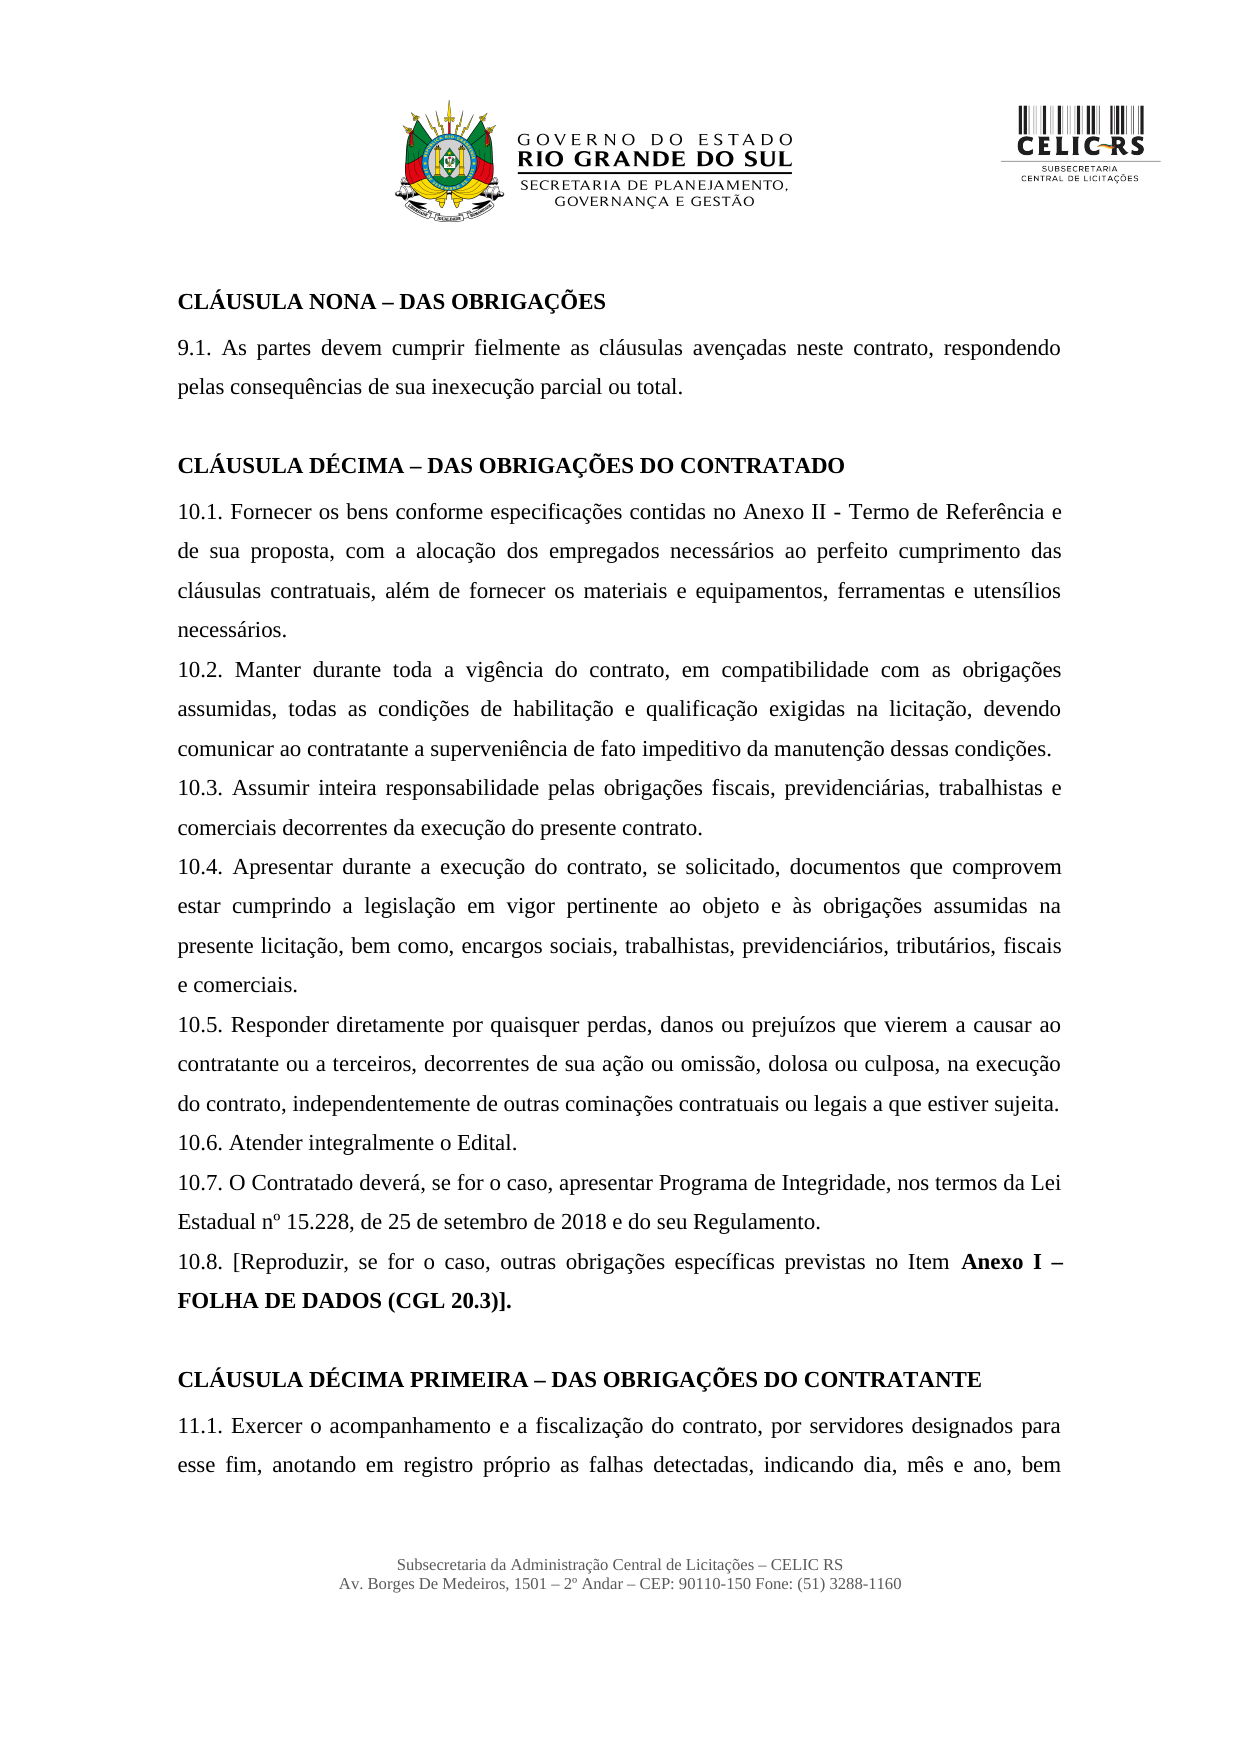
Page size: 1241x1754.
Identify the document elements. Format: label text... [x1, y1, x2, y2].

text 10.4. Apresentar durante a execução do contrato, se solicitado, documentos que comprovem estar cumprindo a legislação em vigor pertinente ao objeto e às obrigações assumidas na presente licitação, bem como, encargos sociais, trabalhistas, previdenciários, tributários, fiscais e comerciais. [177, 853, 1063, 998]
text 9.1. As partes devem cumprir fielmente as cláusulas avençadas neste contrato, respondendo pelas consequências de sua inexecução parcial ou total. [177, 333, 1063, 399]
text 10.6. Atender integralmente o Edital. [177, 1129, 1063, 1156]
text 10.3. Assumir inteira responsabilidade pelas obrigações fiscais, previdenciárias, trabalhistas e comerciais decorrentes da execução do presente contrato. [177, 774, 1063, 840]
subtitle CLÁUSULA DÉCIMA – DAS OBRIGAÇÕES DO CONTRATADO [177, 452, 1063, 478]
text 10.2. Manter durante toda a vigência do contrato, em compatibilidade com as obrigações assumidas, todas as condições de habilitação e qualificação exigidas na licitação, devendo comunicar ao contratante a superveniência de fato impeditivo da manutenção dessas condições. [177, 656, 1063, 761]
picture [395, 100, 792, 222]
text 10.1. Fornecer os bens conforme especificações contidas no Anexo II - Termo de Referência e de sua proposta, com a alocação dos empregados necessários ao perfeito cumprimento das cláusulas contratuais, além de fornecer os materiais e equipamentos, ferramentas e utensílios necessários. [177, 498, 1063, 642]
text 10.5. Responder diretamente por quaisquer perdas, danos ou prejuízos que vierem a causar ao contratante ou a terceiros, decorrentes de sua ação ou omissão, dolosa ou culposa, na execução do contrato, independentemente de outras cominações contratuais ou legais a que estiver sujeita. [177, 1011, 1063, 1116]
picture [998, 101, 1163, 187]
subtitle CLÁUSULA DÉCIMA PRIMEIRA – DAS OBRIGAÇÕES DO CONTRATANTE [177, 1366, 1063, 1393]
text 10.7. O Contratado deverá, se for o caso, apresentar Programa de Integridade, nos termos da Lei Estadual nº 15.228, de 25 de setembro de 2018 e do seu Regulamento. [177, 1169, 1063, 1235]
text 10.8. [Reproduzir, se for o caso, outras obrigações específicas previstas no Item Anexo I – FOLHA DE DADOS (CGL 20.3)]. [177, 1248, 1063, 1314]
subtitle CLÁUSULA NONA – DAS OBRIGAÇÕES [177, 288, 1063, 314]
